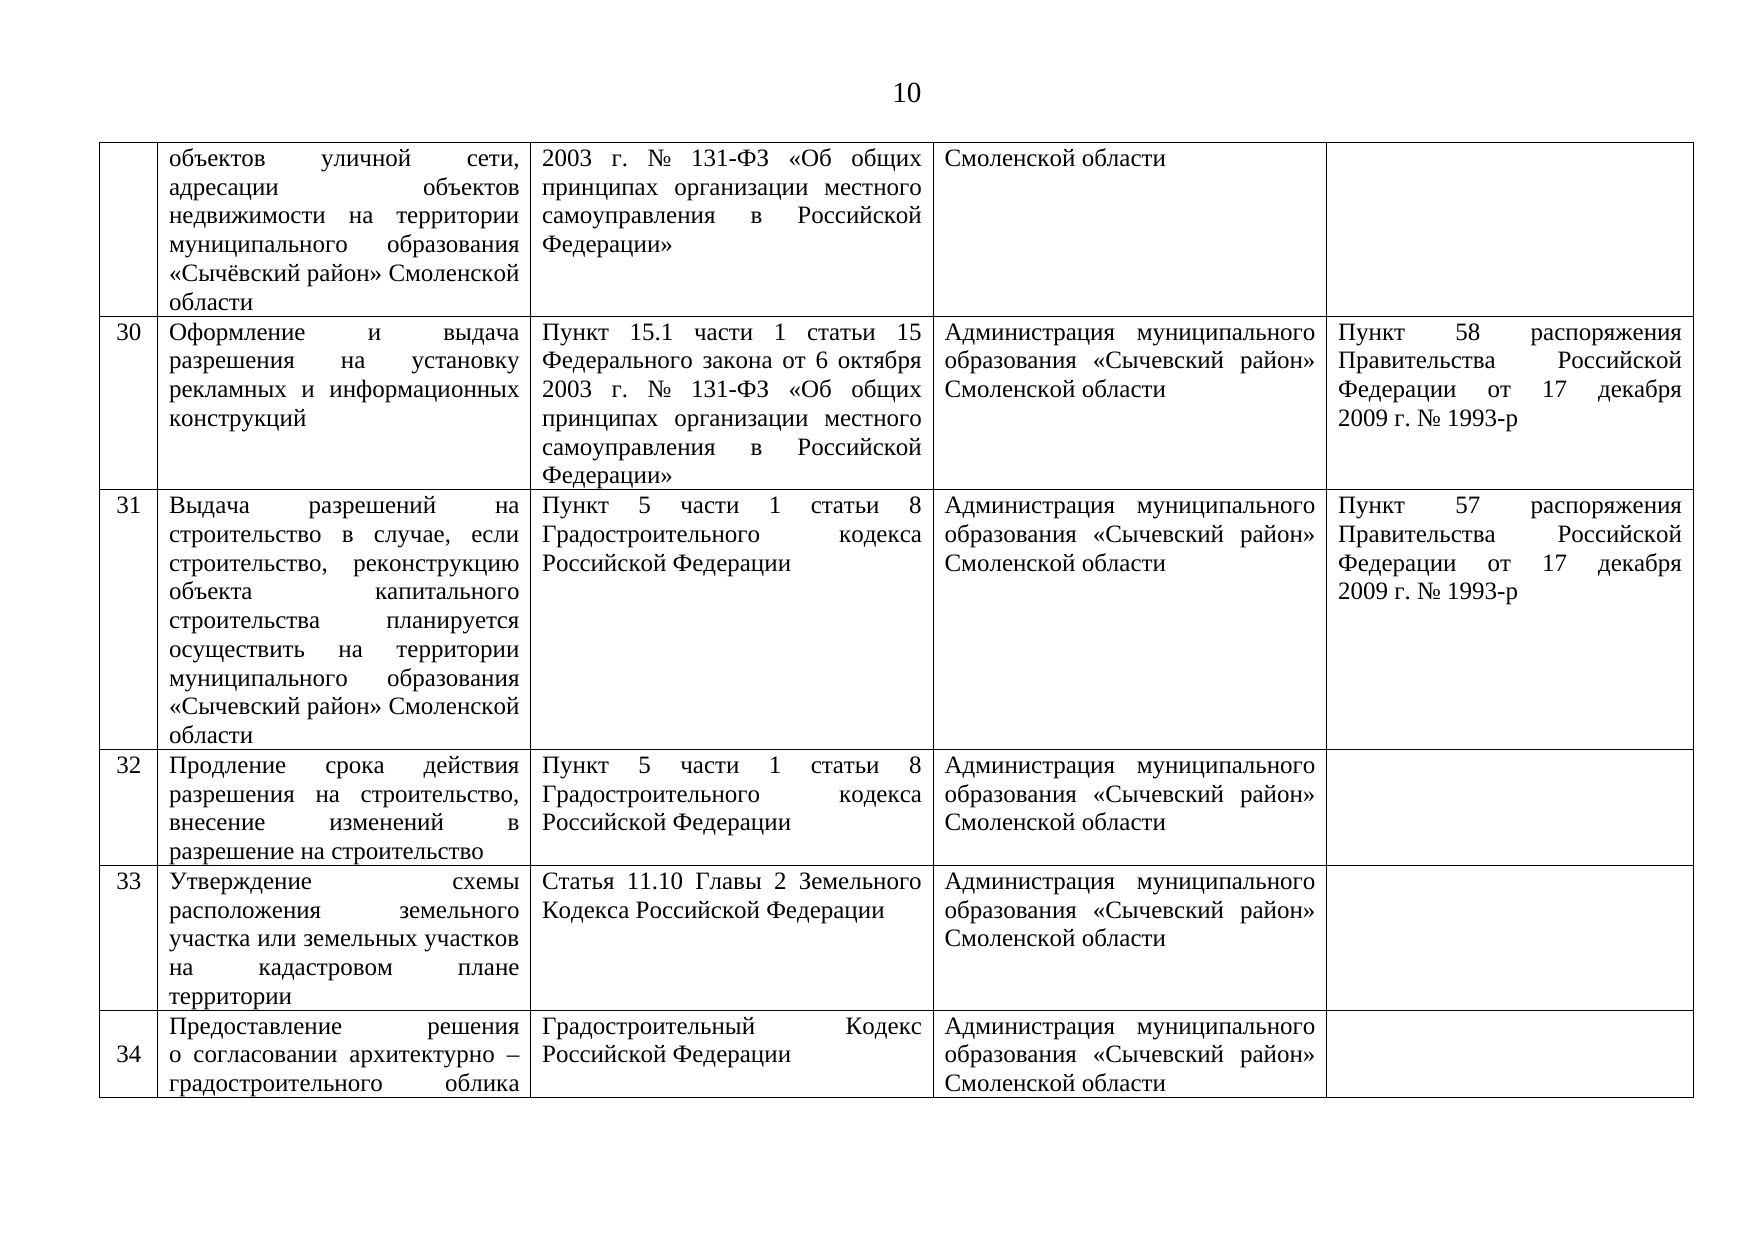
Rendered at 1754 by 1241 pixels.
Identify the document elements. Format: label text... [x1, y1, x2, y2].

table_cell Администрация муниципального образования «Сычевский район» Смоленской области [934, 317, 1326, 489]
table_cell 31 [100, 490, 157, 749]
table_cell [158, 1011, 530, 1097]
table_cell 29 [100, 143, 157, 316]
table_cell Администрация муниципального образования «Сычевский район» Смоленской области [934, 750, 1326, 865]
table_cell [158, 143, 530, 316]
table_cell [1327, 143, 1693, 316]
table_cell Выдача разрешений на строительство в случае, если строительство, реконструкцию объекта капитального строительства планируется осуществить на территории муниципального образования «Сычевский район» Смоленской области [158, 490, 530, 749]
table_cell 34 [100, 1011, 157, 1097]
table_cell Продление срока действия разрешения на строительство, внесение изменений в разрешение на строительство [158, 750, 530, 865]
table_cell Утверждение схемы расположения земельного участка или земельных участков на кадастровом плане территории [158, 866, 530, 1010]
table_cell Оформление и выдача разрешения на установку рекламных и информационных конструкций [158, 317, 530, 489]
table_cell 30 [100, 317, 157, 489]
table_cell 33 [100, 866, 157, 1010]
table_cell [1327, 866, 1693, 1010]
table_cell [531, 1011, 933, 1097]
table_cell Пункт 15.1 части 1 статьи 15 Федерального закона от 6 октября . № 131-ФЗ «Об общих принципах организации местного самоуправления в Российской Федерации» [531, 317, 933, 489]
table_cell Пункт 5 части 1 статьи 8 Градостроительного кодекса Российской Федерации [531, 750, 933, 865]
table_cell Администрация муниципального образования «Сычевский район» Смоленской области [934, 866, 1326, 1010]
table_cell Пункт 5 части 1 статьи 8 Градостроительного кодекса Российской Федерации [531, 490, 933, 749]
table_cell 32 [100, 750, 157, 865]
table_cell Администрация муниципального образования «Сычевский район» Смоленской области [934, 490, 1326, 749]
table_cell Пункт 58 распоряжения Правительства Российской Федерации от 17 декабря . № 1993-р [1327, 317, 1693, 489]
table_cell Пункт 57 распоряжения Правительства Российской Федерации от 17 декабря . № 1993-р [1327, 490, 1693, 749]
table_cell [1327, 1011, 1693, 1097]
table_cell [934, 143, 1326, 316]
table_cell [531, 143, 933, 316]
table_cell [1327, 750, 1693, 865]
table_cell Статья 11.10 Главы 2 Земельного Кодекса Российской Федерации [531, 866, 933, 1010]
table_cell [934, 1011, 1326, 1097]
